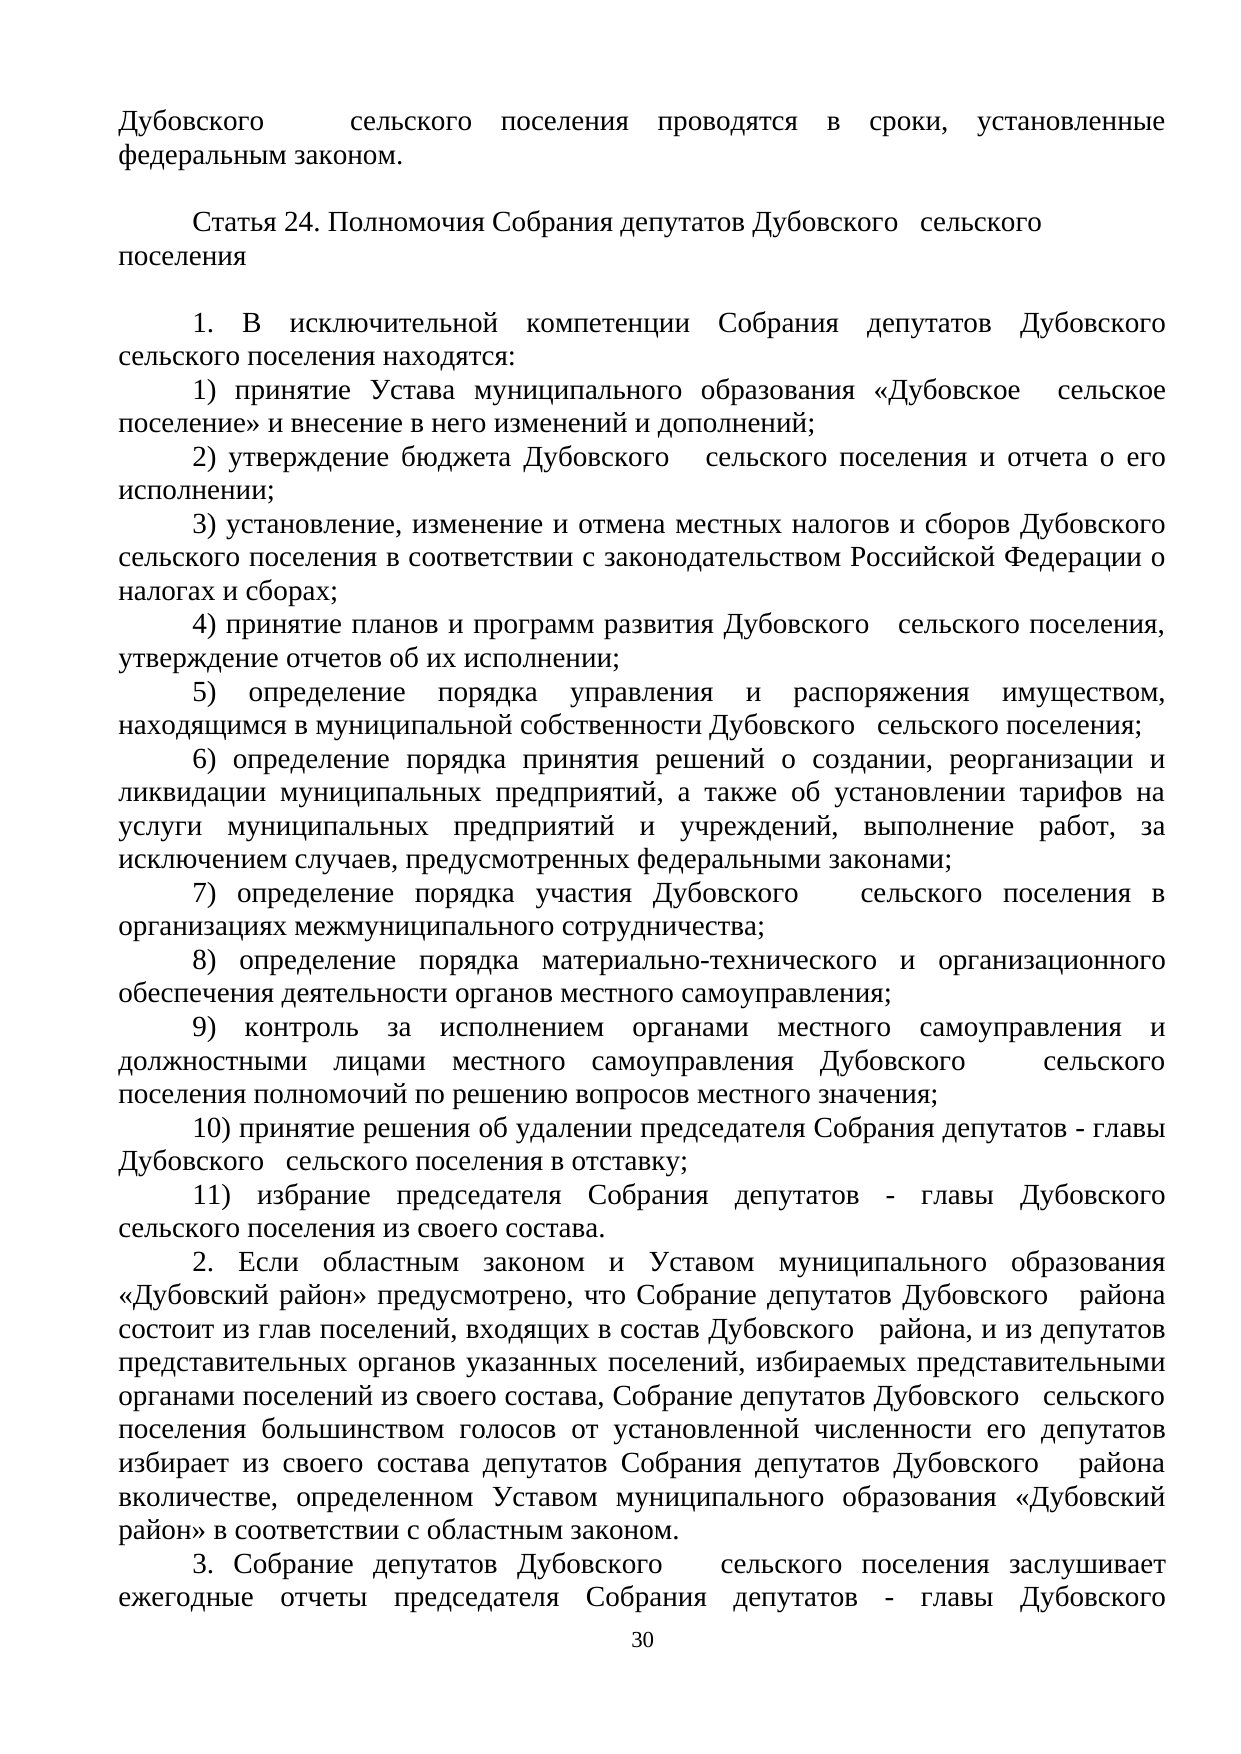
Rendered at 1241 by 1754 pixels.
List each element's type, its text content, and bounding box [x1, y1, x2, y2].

text 1. В исключительной компетенции Собрания депутатов Дубовского сельского поселения находятся: [118, 305, 1167, 372]
text 7) определение порядка участия Дубовского сельского поселения в организациях межмуниципального сотрудничества; [118, 875, 1167, 942]
text 8) определение порядка материально-технического и организационного обеспечения деятельности органов местного самоуправления; [118, 942, 1167, 1009]
text 3) установление, изменение и отмена местных налогов и сборов Дубовского сельского поселения в соответствии с законодательством Российской Федерации о налогах и сборах; [118, 506, 1167, 607]
text 2. Если областным законом и Уставом муниципального образования «Дубовский район» предусмотрено, что Собрание депутатов Дубовского района состоит из глав поселений, входящих в состав Дубовского района, и из депутатов представительных органов указанных поселений, избираемых представительными органами поселений из своего состава, Собрание депутатов Дубовского сельского поселения большинством голосов от установленной численности его депутатов избирает из своего состава депутатов Собрания депутатов Дубовского района вколичестве, определенном Уставом муниципального образования «Дубовский район» в соответствии с областным законом. [118, 1244, 1167, 1546]
text 5) определение порядка управления и распоряжения имуществом, находящимся в муниципальной собственности Дубовского сельского поселения; [118, 674, 1167, 741]
text 6) определение порядка принятия решений о создании, реорганизации и ликвидации муниципальных предприятий, а также об установлении тарифов на услуги муниципальных предприятий и учреждений, выполнение работ, за исключением случаев, предусмотренных федеральными законами; [118, 741, 1167, 875]
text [118, 103, 1167, 171]
text Статья 24. Полномочия Собрания депутатов Дубовского сельского поселения [118, 204, 1167, 271]
text 11) избрание председателя Собрания депутатов - главы Дубовского сельского поселения из своего состава. [118, 1177, 1167, 1244]
text 1) принятие Устава муниципального образования «Дубовское сельское поселение» и внесение в него изменений и дополнений; [118, 372, 1167, 439]
text 4) принятие планов и программ развития Дубовского сельского поселения, утверждение отчетов об их исполнении; [118, 607, 1167, 674]
text 10) принятие решения об удалении председателя Собрания депутатов - главы Дубовского сельского поселения в отставку; [118, 1110, 1167, 1177]
text 9) контроль за исполнением органами местного самоуправления и должностными лицами местного самоуправления Дубовского сельского поселения полномочий по решению вопросов местного значения; [118, 1009, 1167, 1110]
text 2) утверждение бюджета Дубовского сельского поселения и отчета о его исполнении; [118, 439, 1167, 506]
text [118, 1546, 1167, 1613]
